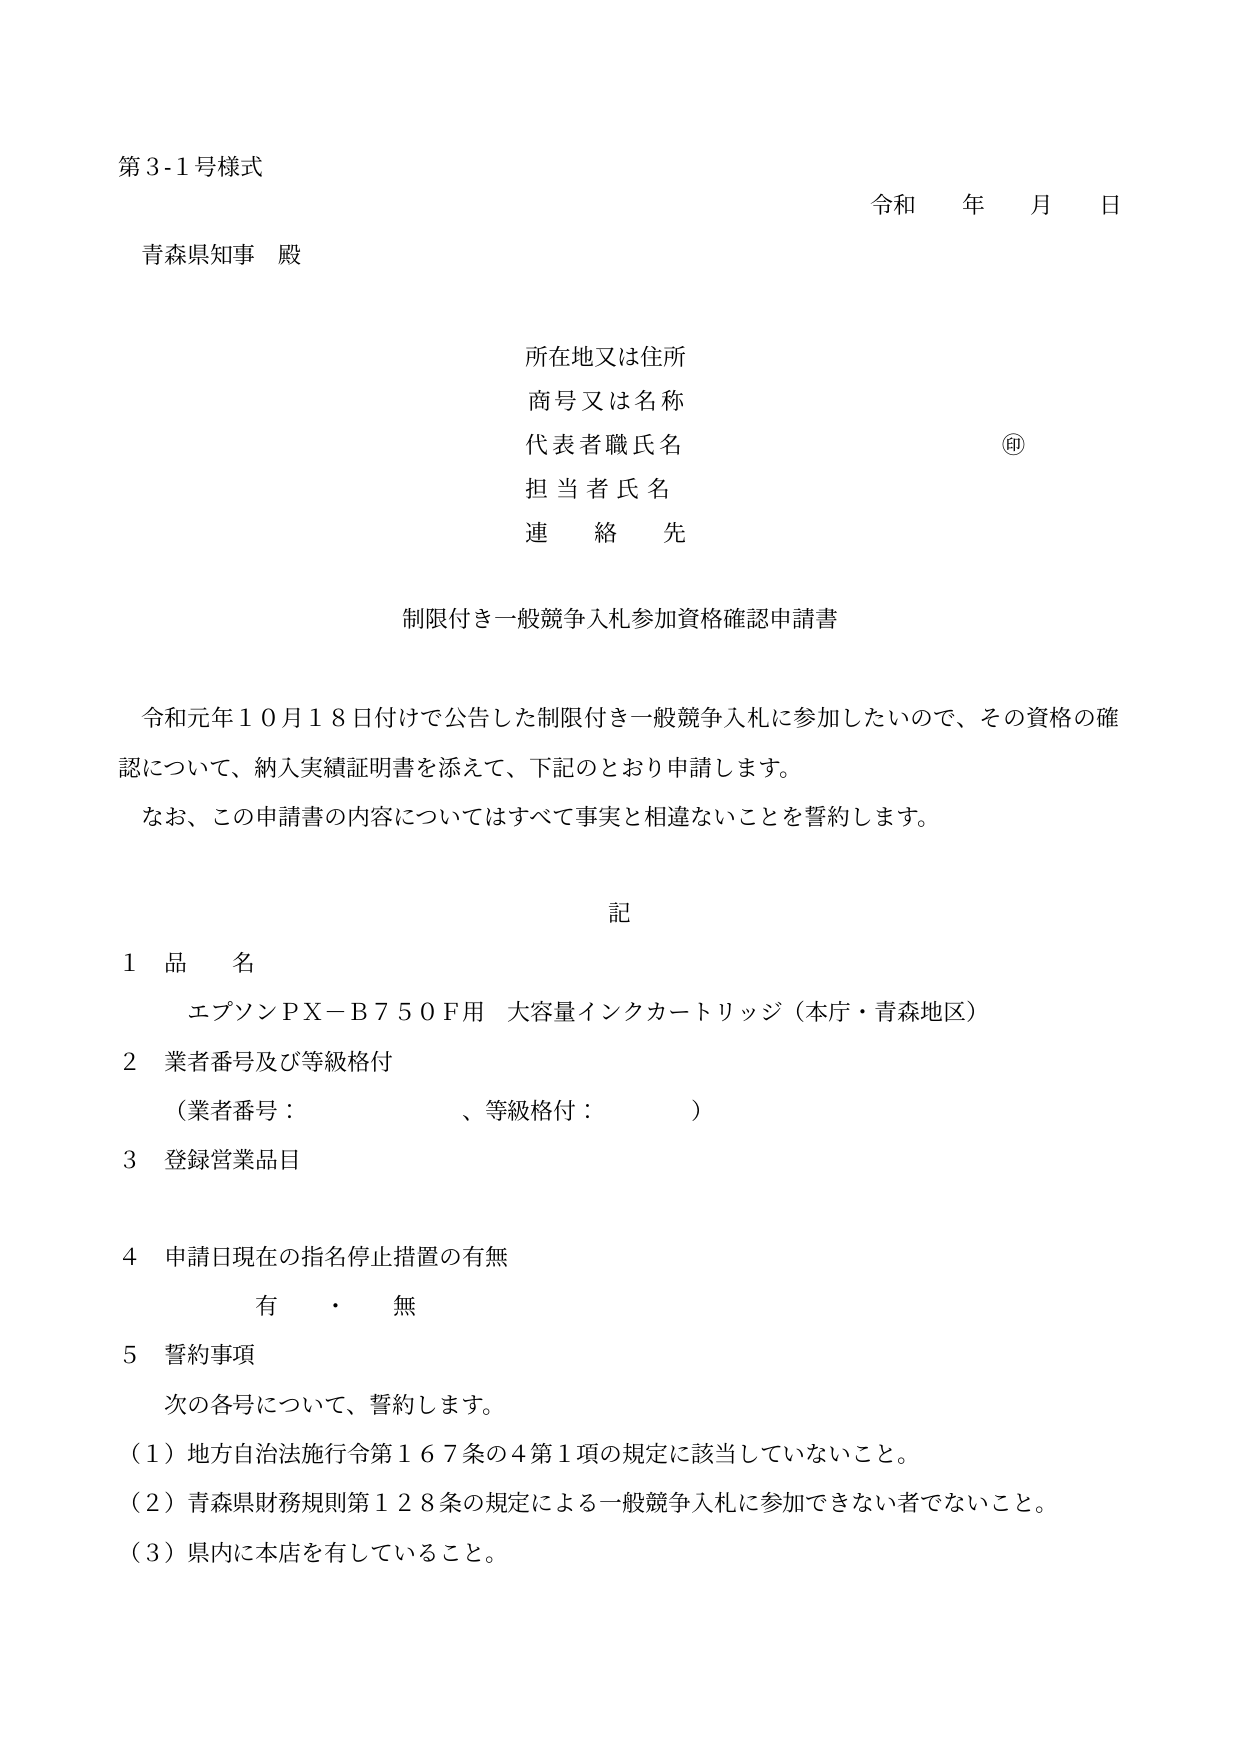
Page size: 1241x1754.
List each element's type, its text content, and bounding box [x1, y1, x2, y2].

text ４ 申請日現在の指名停止措置の有無 [118, 1239, 1122, 1272]
text 代表者職氏名 ㊞ [526, 421, 1122, 465]
text エプソンＰＸ－Ｂ７５０Ｆ用 大容量インクカートリッジ（本庁・青森地区） [118, 994, 1122, 1027]
text 所在地又は住所 [526, 333, 1122, 377]
text 有 ・ 無 [118, 1288, 1122, 1321]
text （３）県内に本店を有していること。 [118, 1535, 1122, 1568]
text 商号又は名称 [528, 377, 1122, 421]
text 第３-１号様式 [118, 143, 1122, 187]
text （２）青森県財務規則第１２８条の規定による一般競争入札に参加できない者でないこと。 [118, 1486, 1122, 1518]
text ５ 誓約事項 [118, 1337, 1122, 1370]
text ３ 登録営業品目 [118, 1142, 1122, 1175]
text 令和 年 月 日 [118, 187, 1122, 220]
text 制限付き一般競争入札参加資格確認申請書 [118, 601, 1122, 633]
text （業者番号： 、等級格付： ） [118, 1093, 1122, 1126]
text 連 絡 先 [526, 509, 1122, 554]
text ２ 業者番号及び等級格付 [118, 1044, 1122, 1077]
text 青森県知事 殿 [118, 237, 1122, 269]
text （１）地方自治法施行令第１６７条の４第１項の規定に該当していないこと。 [118, 1436, 1122, 1469]
text １ 品 名 [118, 945, 1122, 978]
text 次の各号について、誓約します。 [118, 1387, 1122, 1420]
text 担当者氏名 [526, 465, 1122, 509]
text なお、この申請書の内容についてはすべて事実と相違ないことを誓約します。 [118, 799, 1122, 832]
text 記 [118, 896, 1122, 928]
text 令和元年１０月１８日付けで公告した制限付き一般競争入札に参加したいので、その資格の確認について、納入実績証明書を添えて、下記のとおり申請します。 [118, 701, 1122, 783]
